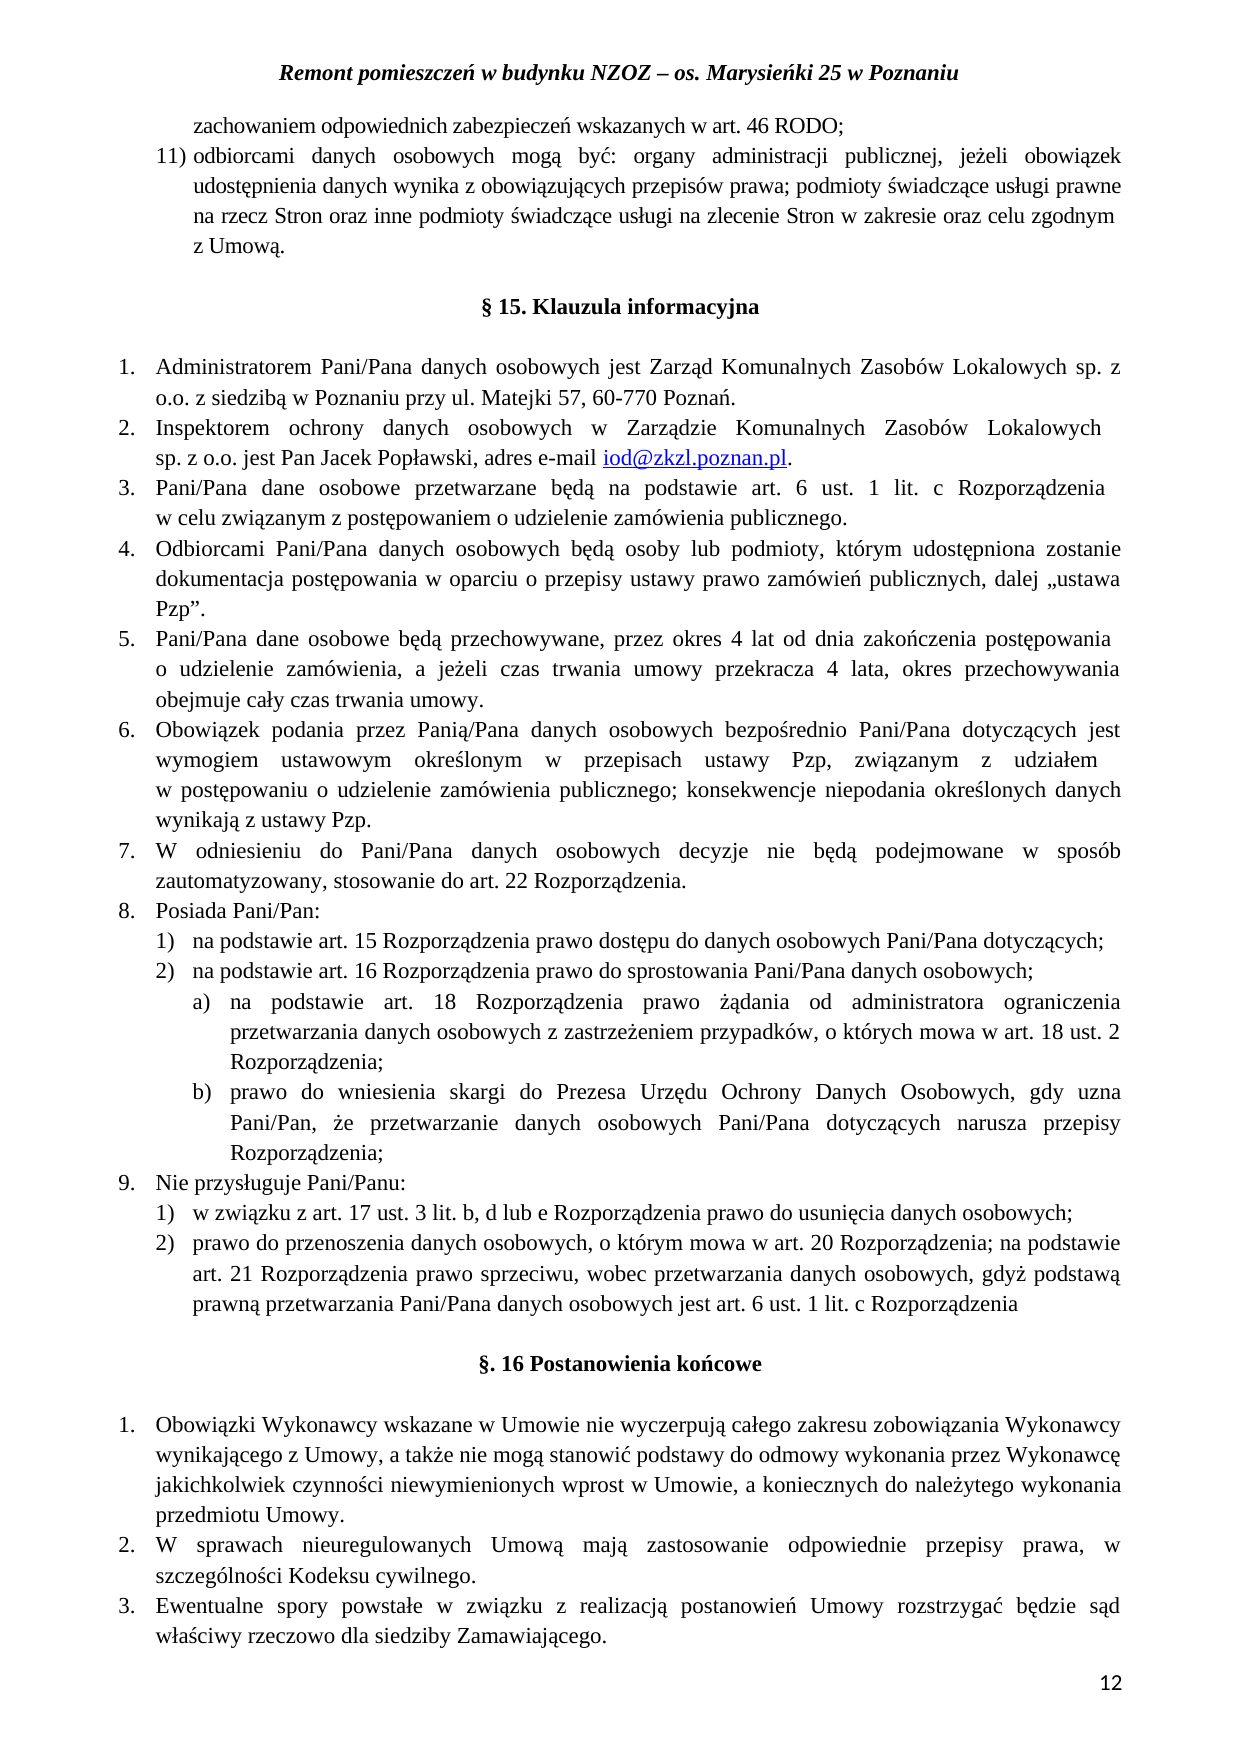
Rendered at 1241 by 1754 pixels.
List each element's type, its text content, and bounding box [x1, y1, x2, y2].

list Obowiązek podania przez Panią/Pana danych osobowych bezpośrednio Pani/Pana dotyczących jest wymogiem ustawowym określonym w przepisach ustawy Pzp, związanym z udziałem w postępowaniu o udzielenie zamówienia publicznego; konsekwencje niepodania określonych danych wynikają z ustawy Pzp. [118, 716, 1122, 833]
list Nie przysługuje Pani/Panu: [118, 1169, 1122, 1195]
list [156, 112, 1122, 138]
list Posiada Pani/Pan: [118, 897, 1122, 923]
list Obowiązki Wykonawcy wskazane w Umowie nie wyczerpują całego zakresu zobowiązania Wykonawcy wynikającego z Umowy, a także nie mogą stanowić podstawy do odmowy wykonania przez Wykonawcę jakichkolwiek czynności niewymienionych wprost w Umowie, a koniecznych do należytego wykonania przedmiotu Umowy. [118, 1411, 1122, 1528]
list na podstawie art. 16 Rozporządzenia prawo do sprostowania Pani/Pana danych osobowych; [155, 958, 1122, 984]
list Inspektorem ochrony danych osobowych w Zarządzie Komunalnych Zasobów Lokalowych sp. z o.o. jest Pan Jacek Popławski, adres e-mail iod@zkzl.poznan.pl. [118, 414, 1122, 470]
list odbiorcami danych osobowych mogą być: organy administracji publicznej, jeżeli obowiązek udostępnienia danych wynika z obowiązujących przepisów prawa; podmioty świadczące usługi prawne na rzecz Stron oraz inne podmioty świadczące usługi na zlecenie Stron w zakresie oraz celu zgodnym z Umową. [156, 142, 1122, 259]
list na podstawie art. 18 Rozporządzenia prawo żądania od administratora ograniczenia przetwarzania danych osobowych z zastrzeżeniem przypadków, o których mowa w art. 18 ust. 2 Rozporządzenia; [192, 988, 1122, 1074]
list prawo do przenoszenia danych osobowych, o którym mowa w art. 20 Rozporządzenia; na podstawie art. 21 Rozporządzenia prawo sprzeciwu, wobec przetwarzania danych osobowych, gdyż podstawą prawną przetwarzania Pani/Pana danych osobowych jest art. 6 ust. 1 lit. c Rozporządzenia [155, 1229, 1122, 1316]
list Pani/Pana dane osobowe będą przechowywane, przez okres 4 lat od dnia zakończenia postępowania o udzielenie zamówienia, a jeżeli czas trwania umowy przekracza 4 lata, okres przechowywania obejmuje cały czas trwania umowy. [118, 625, 1122, 712]
text §. 16 Postanowienia końcowe [118, 1350, 1122, 1377]
list W odniesieniu do Pani/Pana danych osobowych decyzje nie będą podejmowane w sposób zautomatyzowany, stosowanie do art. 22 Rozporządzenia. [118, 837, 1122, 893]
list Ewentualne spory powstałe w związku z realizacją postanowień Umowy rozstrzygać będzie sąd właściwy rzeczowo dla siedziby Zamawiającego. [118, 1592, 1122, 1648]
list Administratorem Pani/Pana danych osobowych jest Zarząd Komunalnych Zasobów Lokalowych sp. z o.o. z siedzibą w Poznaniu przy ul. Matejki 57, 60-770 Poznań. [118, 353, 1122, 410]
list prawo do wniesienia skargi do Prezesa Urzędu Ochrony Danych Osobowych, gdy uzna Pani/Pan, że przetwarzanie danych osobowych Pani/Pana dotyczących narusza przepisy Rozporządzenia; [192, 1078, 1122, 1165]
list Odbiorcami Pani/Pana danych osobowych będą osoby lub podmioty, którym udostępniona zostanie dokumentacja postępowania w oparciu o przepisy ustawy prawo zamówień publicznych, dalej „ustawa Pzp”. [118, 535, 1122, 621]
list Pani/Pana dane osobowe przetwarzane będą na podstawie art. 6 ust. 1 lit. c Rozporządzenia w celu związanym z postępowaniem o udzielenie zamówienia publicznego. [118, 474, 1122, 531]
text § 15. Klauzula informacyjna [118, 293, 1122, 319]
list w związku z art. 17 ust. 3 lit. b, d lub e Rozporządzenia prawo do usunięcia danych osobowych; [155, 1199, 1122, 1226]
list W sprawach nieuregulowanych Umową mają zastosowanie odpowiednie przepisy prawa, w szczególności Kodeksu cywilnego. [118, 1532, 1122, 1588]
list na podstawie art. 15 Rozporządzenia prawo dostępu do danych osobowych Pani/Pana dotyczących; [155, 927, 1122, 954]
